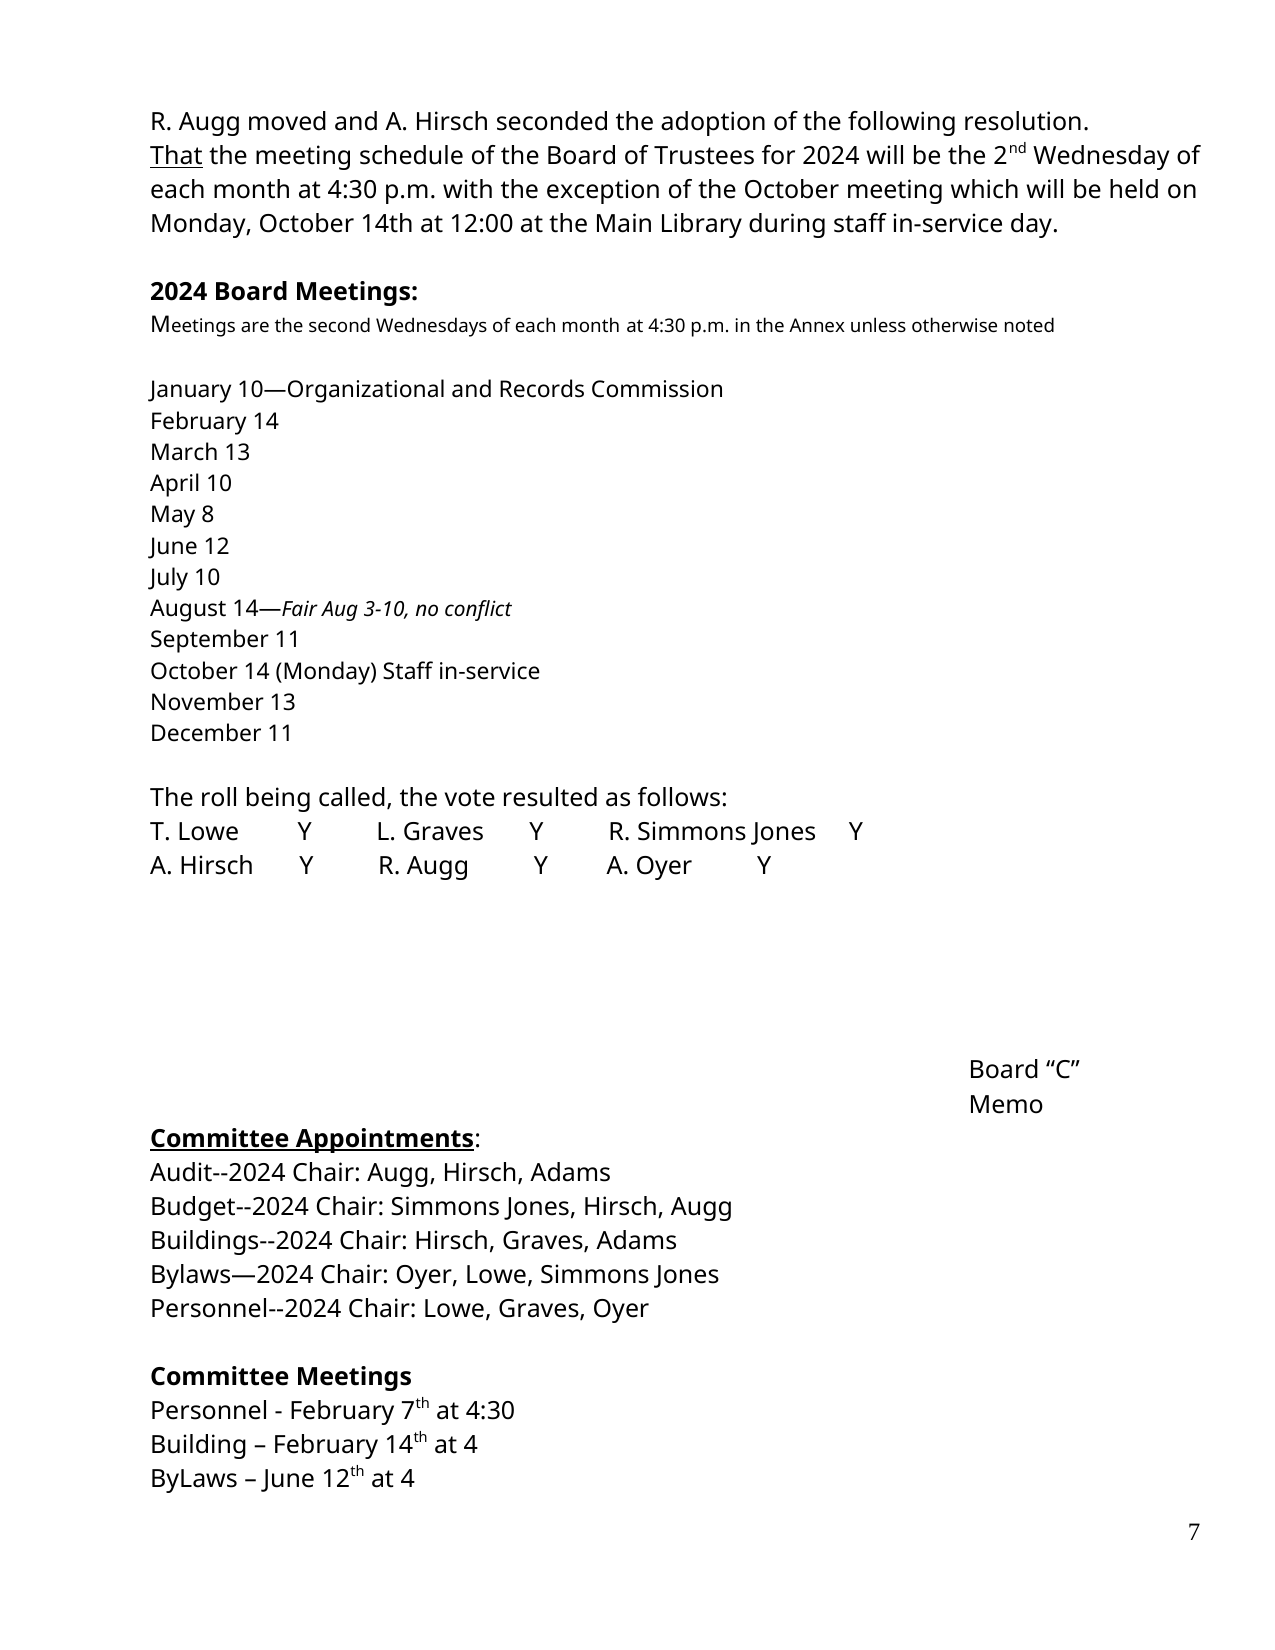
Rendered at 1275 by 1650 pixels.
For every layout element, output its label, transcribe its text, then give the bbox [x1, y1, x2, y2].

text 2024 Board Meetings: [150, 274, 1200, 308]
text Budget--2024 Chair: Simmons Jones, Hirsch, Augg [150, 1188, 1200, 1222]
text Meetings are the second Wednesdays of each month at 4:30 p.m. in the Annex unless otherwise noted [150, 308, 1200, 339]
text March 13 [150, 436, 1200, 467]
text Committee Appointments: [150, 1120, 1200, 1154]
text Memo [150, 1086, 1200, 1120]
text Personnel--2024 Chair: Lowe, Graves, Oyer [150, 1291, 1200, 1325]
text June 12 [150, 530, 1200, 561]
text Building – February 14th at 4 [150, 1427, 1200, 1461]
text September 11 [150, 623, 1200, 655]
text A. Hirsch Y R. Augg Y A. Oyer Y [150, 848, 1200, 882]
text May 8 [150, 498, 1200, 530]
text R. Augg moved and A. Hirsch seconded the adoption of the following resolution. [150, 104, 1200, 138]
text July 10 [150, 561, 1200, 592]
text That the meeting schedule of the Board of Trustees for 2024 will be the 2nd Wednesday of each month at 4:30 p.m. with the exception of the October meeting which will be held on Monday, October 14th at 12:00 at the Main Library during staff in-service day. [150, 138, 1200, 240]
text Audit--2024 Chair: Augg, Hirsch, Adams [150, 1154, 1200, 1188]
text ByLaws – June 12th at 4 [150, 1461, 1200, 1495]
text January 10—Organizational and Records Commission [150, 373, 1200, 405]
text December 11 [150, 717, 1200, 748]
text T. Lowe Y L. Graves Y R. Simmons Jones Y [150, 814, 1200, 848]
text The roll being called, the vote resulted as follows: [150, 780, 1200, 814]
text February 14 [150, 405, 1200, 436]
text Bylaws—2024 Chair: Oyer, Lowe, Simmons Jones [150, 1257, 1200, 1291]
text October 14 (Monday) Staff in-service [150, 655, 1200, 686]
text Committee Meetings [150, 1359, 1200, 1393]
text November 13 [150, 686, 1200, 717]
text Board “C” [150, 1052, 1200, 1086]
text August 14—Fair Aug 3-10, no conflict [150, 592, 1200, 623]
text April 10 [150, 467, 1200, 498]
text Buildings--2024 Chair: Hirsch, Graves, Adams [150, 1222, 1200, 1257]
text Personnel - February 7th at 4:30 [150, 1393, 1200, 1427]
